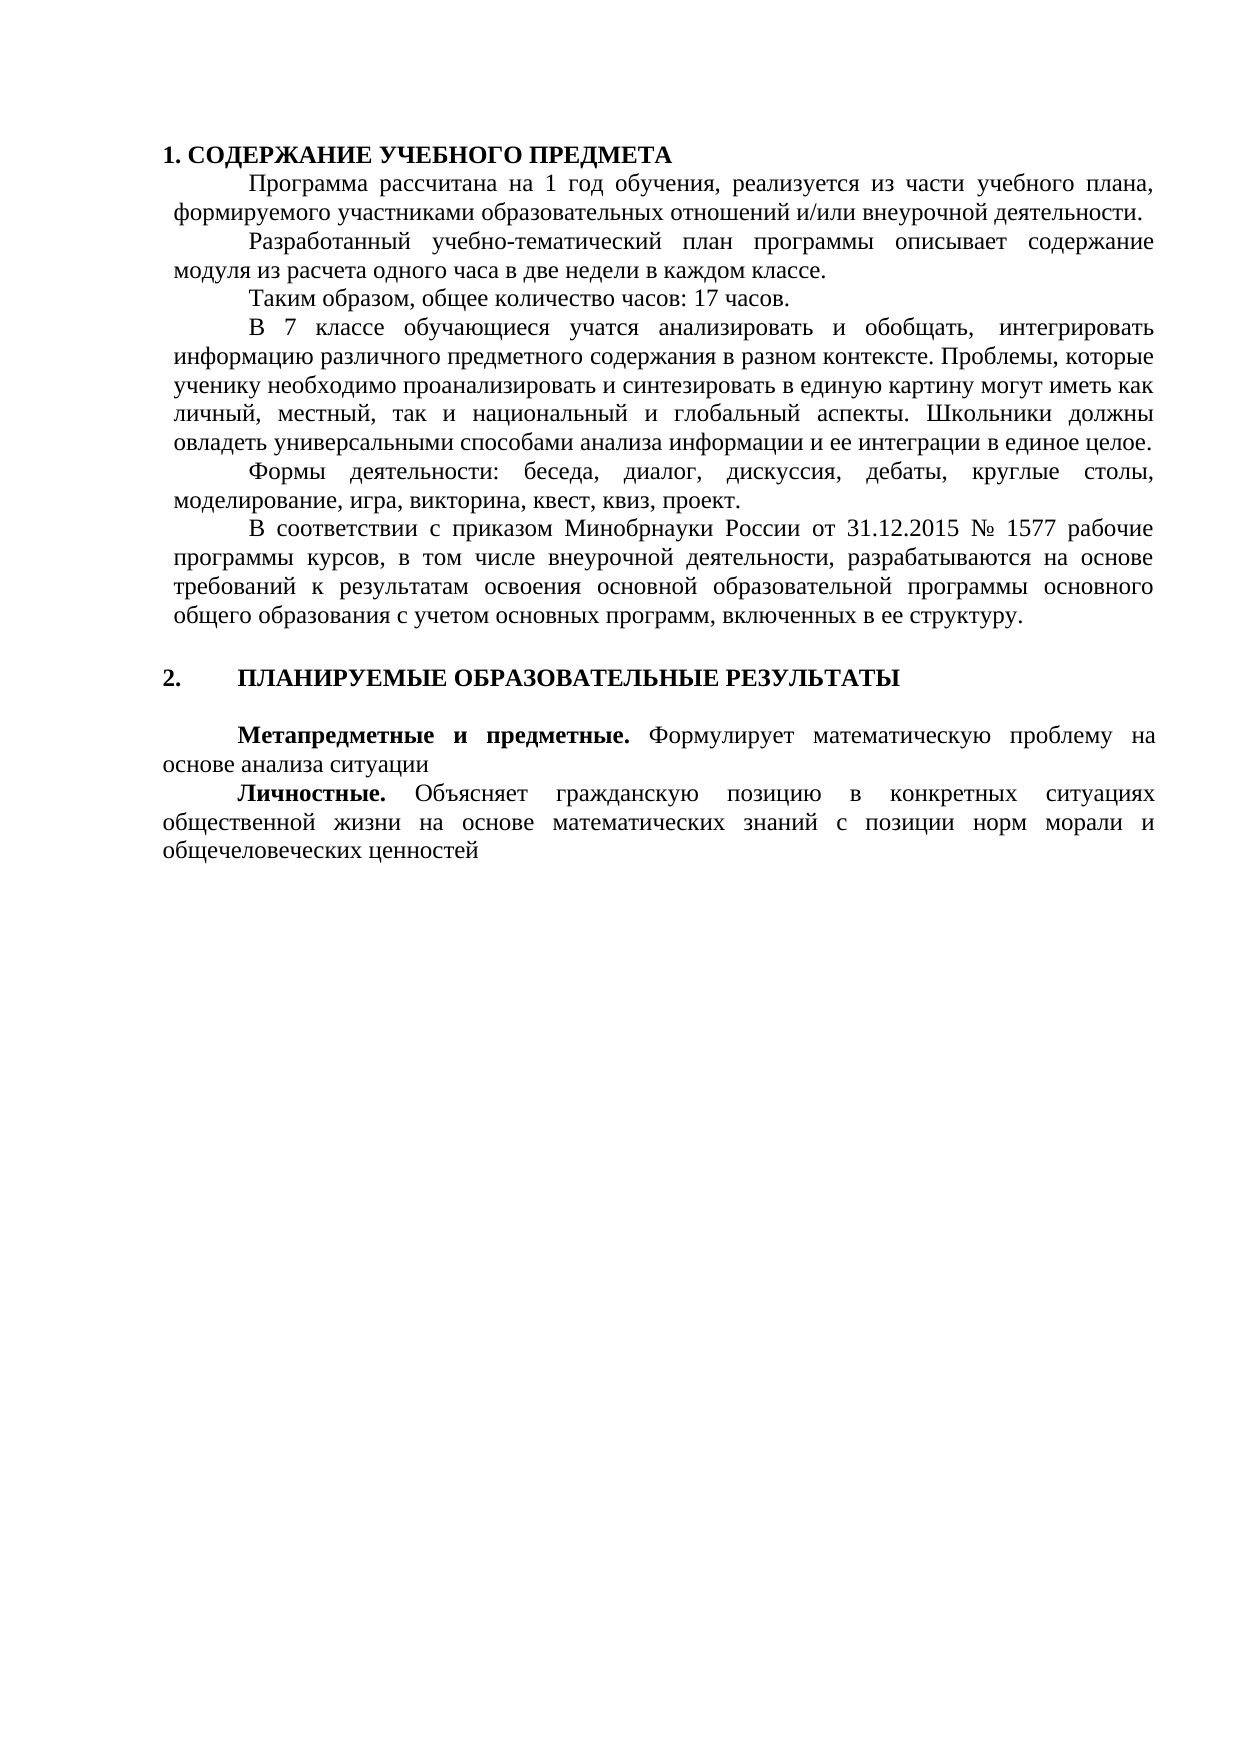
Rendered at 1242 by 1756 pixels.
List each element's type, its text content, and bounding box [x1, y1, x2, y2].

subtitle Личностные. Объясняет гражданскую позицию в конкретных ситуациях общественной жизни на основе математических знаний с позиции норм морали и общечеловеческих ценностей [162, 778, 1156, 864]
text Метапредметные и предметные. Формулирует математическую проблему на основе анализа ситуации [162, 721, 1156, 778]
text В 7 классе обучающиеся учатся анализировать и обобщать, интегрировать информацию различного предметного содержания в разном контексте. Проблемы, которые ученику необходимо проанализировать и синтезировать в единую картину могут иметь как личный, местный, так и национальный и глобальный аспекты. Школьники должны овладеть универсальными способами анализа информации и ее интеграции в единое целое. [173, 312, 1154, 456]
text Разработанный учебно-тематический план программы описывает содержание модуля из расчета одного часа в две недели в каждом классе. [173, 226, 1154, 283]
text Программа рассчитана на 1 год обучения, реализуется из части учебного плана, формируемого участниками образовательных отношений и/или внеурочной деятельности. [173, 168, 1153, 226]
text Формы деятельности: беседа, диалог, дискуссия, дебаты, круглые столы, моделирование, игра, викторина, квест, квиз, проект. [173, 456, 1154, 513]
text 1. СОДЕРЖАНИЕ УЧЕБНОГО ПРЕДМЕТА [162, 141, 1208, 168]
text Таким образом, общее количество часов: 17 часов. [173, 283, 1154, 312]
list ПЛАНИРУЕМЫЕ ОБРАЗОВАТЕЛЬНЫЕ РЕЗУЛЬТАТЫ [162, 664, 1208, 692]
text В соответствии с приказом Минобрнауки России от 31.12.2015 № 1577 рабочие программы курсов, в том числе внеурочной деятельности, разрабатываются на основе требований к результатам освоения основной образовательной программы основного общего образования с учетом основных программ, включенных в ее структуру. [173, 513, 1154, 628]
